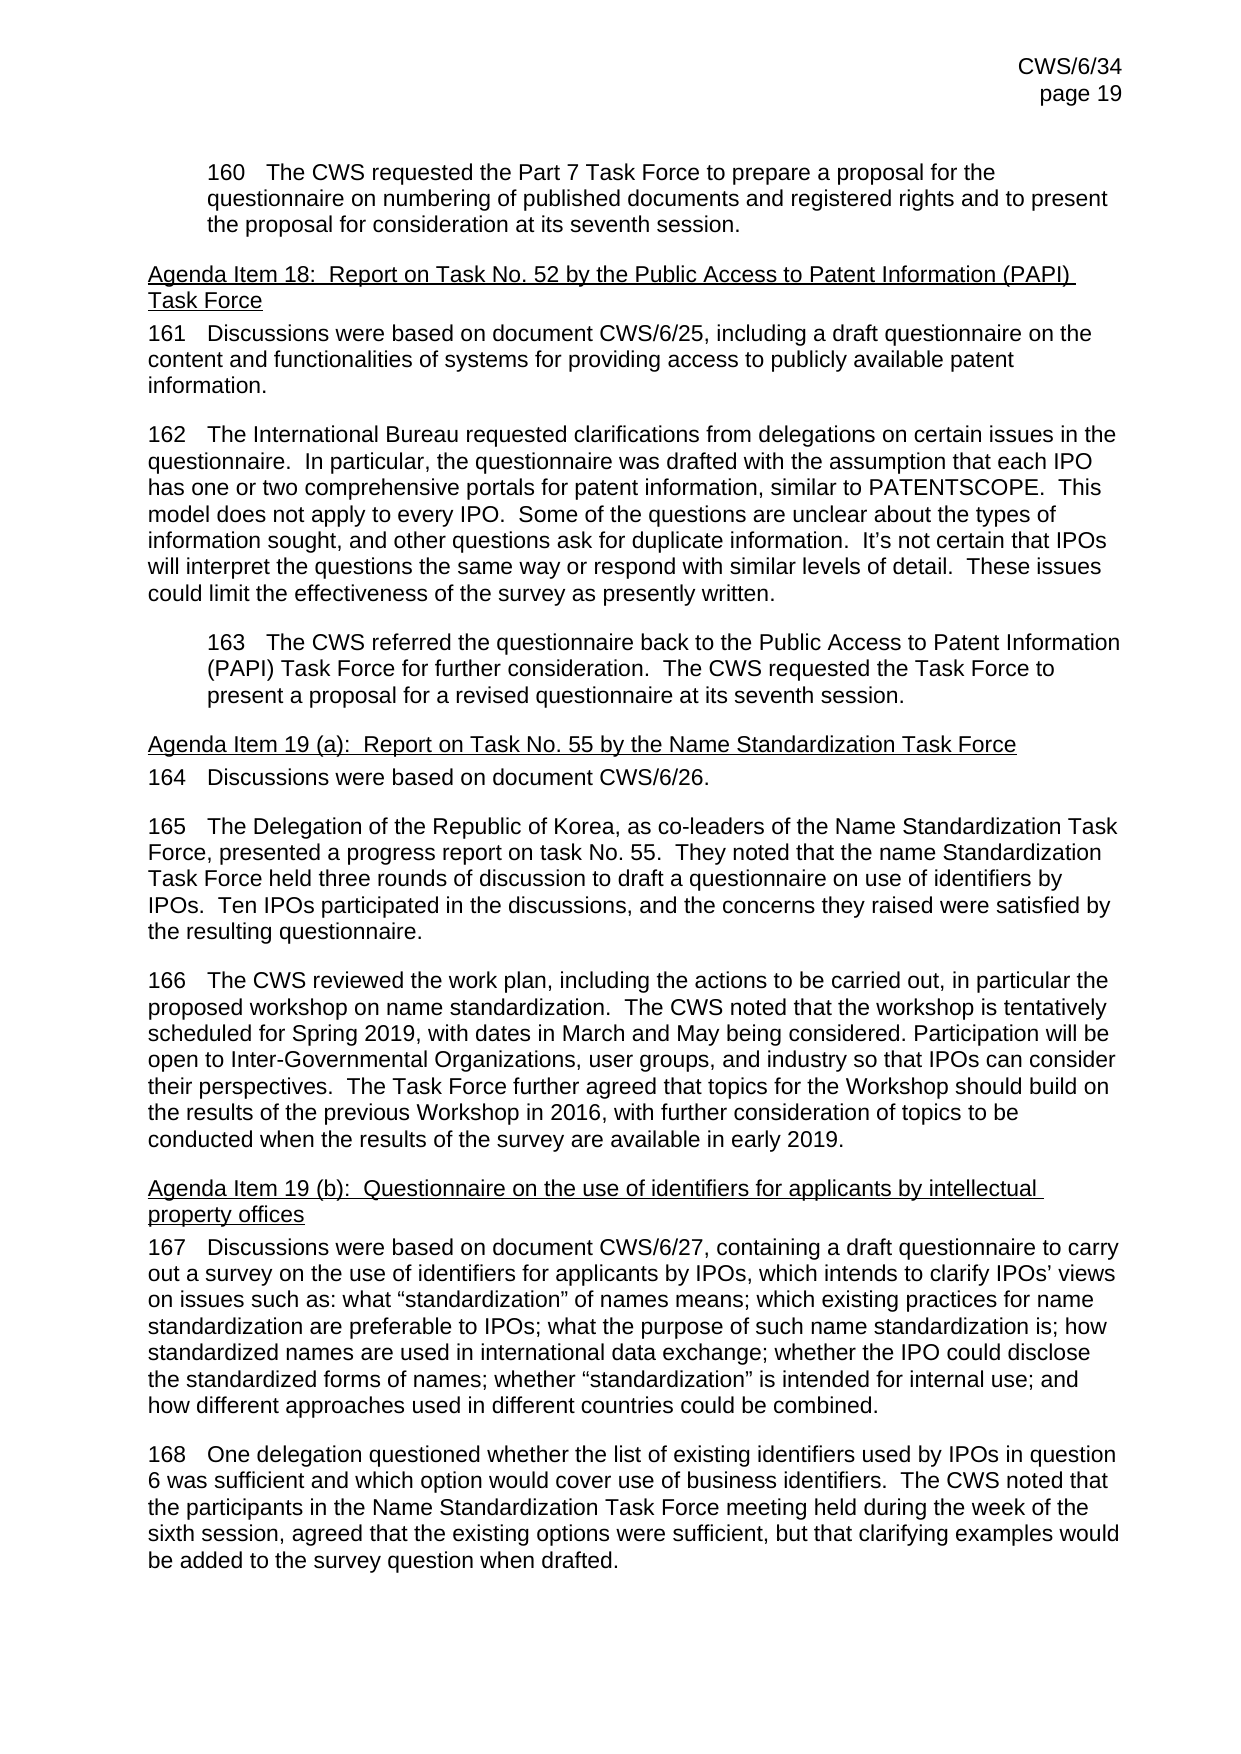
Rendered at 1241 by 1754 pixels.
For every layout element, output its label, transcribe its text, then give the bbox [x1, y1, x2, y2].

text One delegation questioned whether the list of existing identifiers used by IPOs in question 6 was sufficient and which option would cover use of business identifiers. The CWS noted that the participants in the Name Standardization Task Force meeting held during the week of the sixth session, agreed that the existing options were sufficient, but that clarifying examples would be added to the survey question when drafted. [148, 1441, 1122, 1573]
subtitle Agenda Item 19 (a): Report on Task No. 55 by the Name Standardization Task Force [148, 731, 1122, 757]
text Discussions were based on document CWS/6/25, including a draft questionnaire on the content and functionalities of systems for providing access to publicly available patent information. [148, 319, 1122, 398]
text The CWS requested the Part 7 Task Force to prepare a proposal for the questionnaire on numbering of published documents and registered rights and to present the proposal for consideration at its seventh session. [207, 158, 1122, 238]
subtitle Agenda Item 19 (b): Questionnaire on the use of identifiers for applicants by intellectual property offices [148, 1175, 1122, 1227]
text The CWS referred the questionnaire back to the Public Access to Patent Information (PAPI) Task Force for further consideration. The CWS requested the Task Force to present a proposal for a revised questionnaire at its seventh session. [207, 629, 1122, 708]
text The CWS reviewed the work plan, including the actions to be carried out, in particular the proposed workshop on name standardization. The CWS noted that the workshop is tentatively scheduled for Spring 2019, with dates in March and May being considered. Participation will be open to Inter-Governmental Organizations, user groups, and industry so that IPOs can consider their perspectives. The Task Force further agreed that topics for the Workshop should build on the results of the previous Workshop in 2016, with further consideration of topics to be conducted when the results of the survey are available in early 2019. [148, 967, 1122, 1152]
text The International Bureau requested clarifications from delegations on certain issues in the questionnaire. In particular, the questionnaire was drafted with the assumption that each IPO has one or two comprehensive portals for patent information, similar to PATENTSCOPE. This model does not apply to every IPO. Some of the questions are unclear about the types of information sought, and other questions ask for duplicate information. It’s not certain that IPOs will interpret the questions the same way or respond with similar levels of detail. These issues could limit the effectiveness of the survey as presently written. [148, 421, 1122, 606]
text Discussions were based on document CWS/6/26. [148, 763, 1122, 790]
text Discussions were based on document CWS/6/27, containing a draft questionnaire to carry out a survey on the use of identifiers for applicants by IPOs, which intends to clarify IPOs’ views on issues such as: what “standardization” of names means; which existing practices for name standardization are preferable to IPOs; what the purpose of such name standardization is; how standardized names are used in international data exchange; whether the IPO could disclose the standardized forms of names; whether “standardization” is intended for internal use; and how different approaches used in different countries could be combined. [148, 1234, 1122, 1418]
text The Delegation of the Republic of Korea, as co-leaders of the Name Standardization Task Force, presented a progress report on task No. 55. They noted that the name Standardization Task Force held three rounds of discussion to draft a questionnaire on use of identifiers by IPOs. Ten IPOs participated in the discussions, and the concerns they raised were satisfied by the resulting questionnaire. [148, 813, 1122, 944]
subtitle Agenda Item 18: Report on Task No. 52 by the Public Access to Patent Information (PAPI) Task Force [148, 261, 1122, 313]
